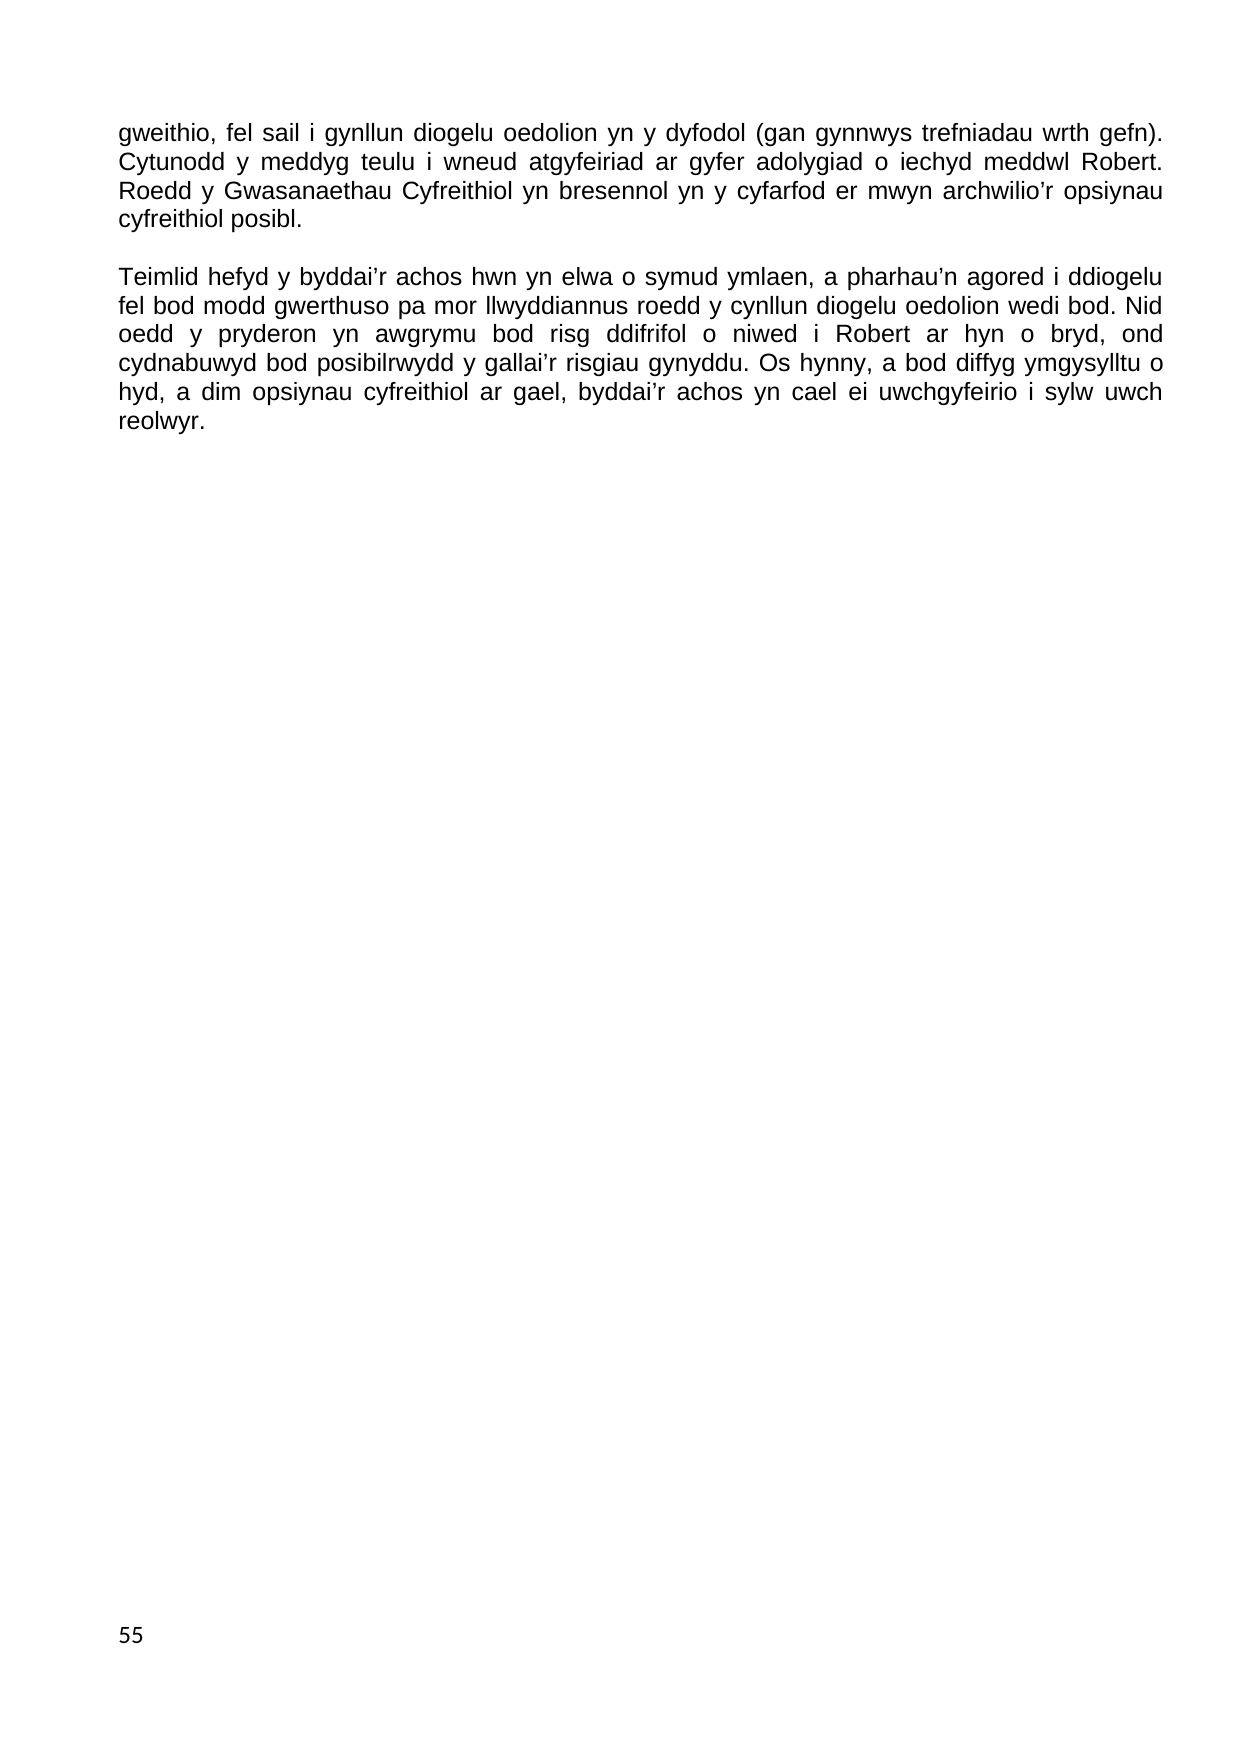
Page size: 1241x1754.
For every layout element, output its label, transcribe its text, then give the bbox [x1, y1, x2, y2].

text Teimlid hefyd y byddai’r achos hwn yn elwa o symud ymlaen, a pharhau’n agored i ddiogelu fel bod modd gwerthuso pa mor llwyddiannus roedd y cynllun diogelu oedolion wedi bod. Nid oedd y pryderon yn awgrymu bod risg ddifrifol o niwed i Robert ar hyn o bryd, ond cydnabuwyd bod posibilrwydd y gallai’r risgiau gynyddu. Os hynny, a bod diffyg ymgysylltu o hyd, a dim opsiynau cyfreithiol ar gael, byddai’r achos yn cael ei uwchgyfeirio i sylw uwch reolwyr. [118, 262, 1165, 434]
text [118, 118, 1165, 233]
